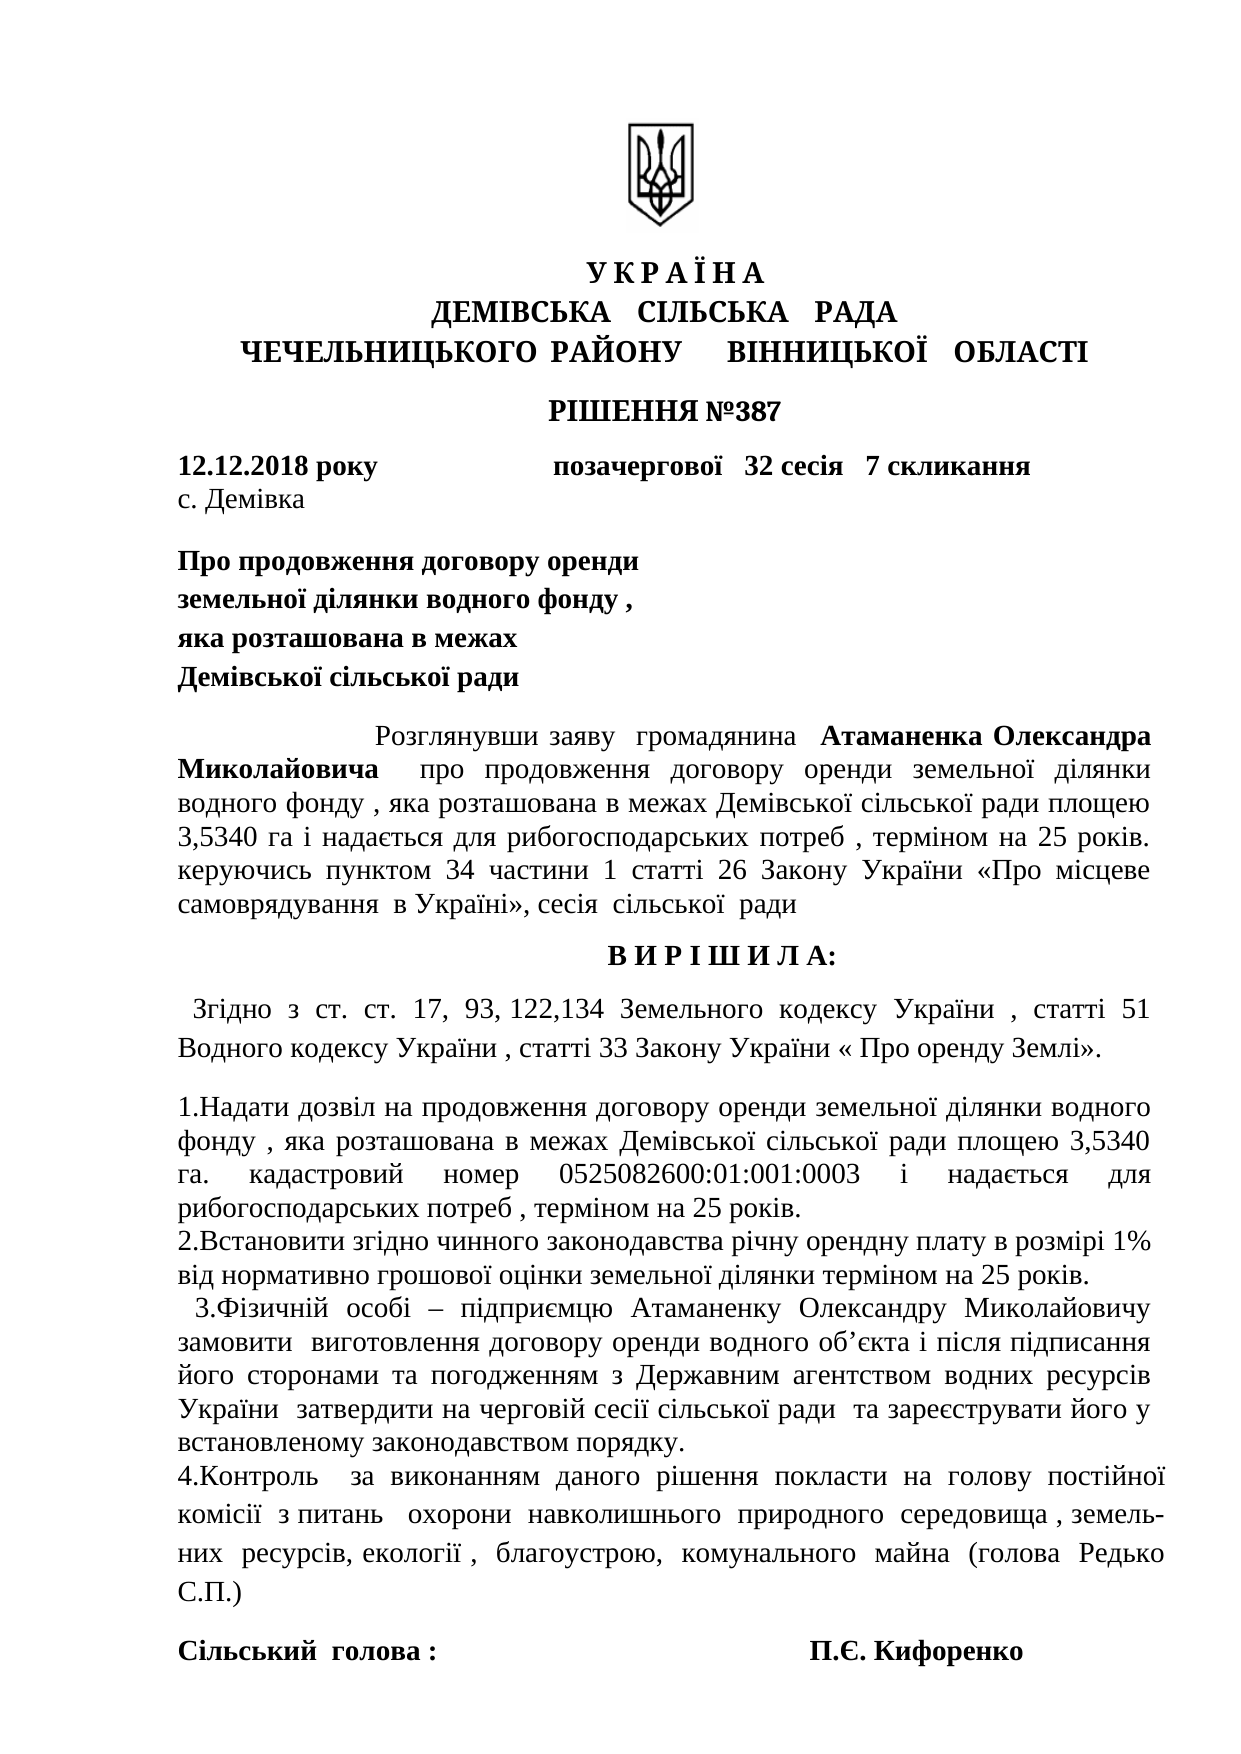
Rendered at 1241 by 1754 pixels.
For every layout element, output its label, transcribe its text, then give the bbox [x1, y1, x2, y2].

text 12.12.2018 року позачергової 32 сесія 7 скликання [177, 448, 1152, 482]
text РІШЕННЯ №387 [177, 395, 1152, 429]
list 3.Фізичній особі – підприємцю Атаманенку Олександру Миколайовичу замовити виготовлення договору оренди водного об’єкта і після підписання його сторонами та погодженням з Державним агентством водних ресурсів України затвердити на черговій сесії сільської ради та зареєструвати його у встановленому законодавством порядку. [177, 1290, 1152, 1458]
text Розглянувши заяву громадянина Атаманенка Олександра Миколайовича про продовження договору оренди земельної ділянки водного фонду , яка розташована в межах Демівської сільської ради площею 3,5340 га і надається для рибогосподарських потреб , терміном на 25 років. керуючись пунктом 34 частини 1 статті 26 Закону України «Про місцеве самоврядування в Україні», сесія сільської ради [177, 718, 1152, 919]
text У К Р А Ї Н А [177, 257, 1152, 290]
text Згідно з ст. ст. 17, 93, 122,134 Земельного кодексу України , статті 51 Водного кодексу України , статті 33 Закону України « Про оренду Землі». [177, 991, 1152, 1063]
list 1.Надати дозвіл на продовження договору оренди земельної ділянки водного фонду , яка розташована в межах Демівської сільської ради площею 3,5340 га. кадастровий номер 0525082600:01:001:0003 і надається для рибогосподарських потреб , терміном на 25 років. [177, 1089, 1152, 1223]
text ЧЕЧЕЛЬНИЦЬКОГО РАЙОНУ ВІННИЦЬКОЇ ОБЛАСТІ [177, 336, 1152, 370]
text В И Р І Ш И Л А: [177, 938, 1152, 972]
text Про продовження договору оренди земельної ділянки водного фонду , яка розташована в межах Демівської сільської ради [177, 543, 1152, 692]
list 2.Встановити згідно чинного законодавства річну орендну плату в розмірі 1% від нормативно грошової оцінки земельної ділянки терміном на 25 років. [177, 1223, 1152, 1290]
text ДЕМІВСЬКА СІЛЬСЬКА РАДА [177, 297, 1152, 330]
text 4.Контроль за виконанням даного рішення покласти на голову постійної комісії з питань охорони навколишнього природного середовища , земель-них ресурсів, екології , благоустрою, комунального майна (голова Редько С.П.) [177, 1458, 1167, 1607]
text Сільський голова : П.Є. Кифоренко [177, 1633, 1152, 1667]
text с. Демівка [177, 482, 1152, 515]
